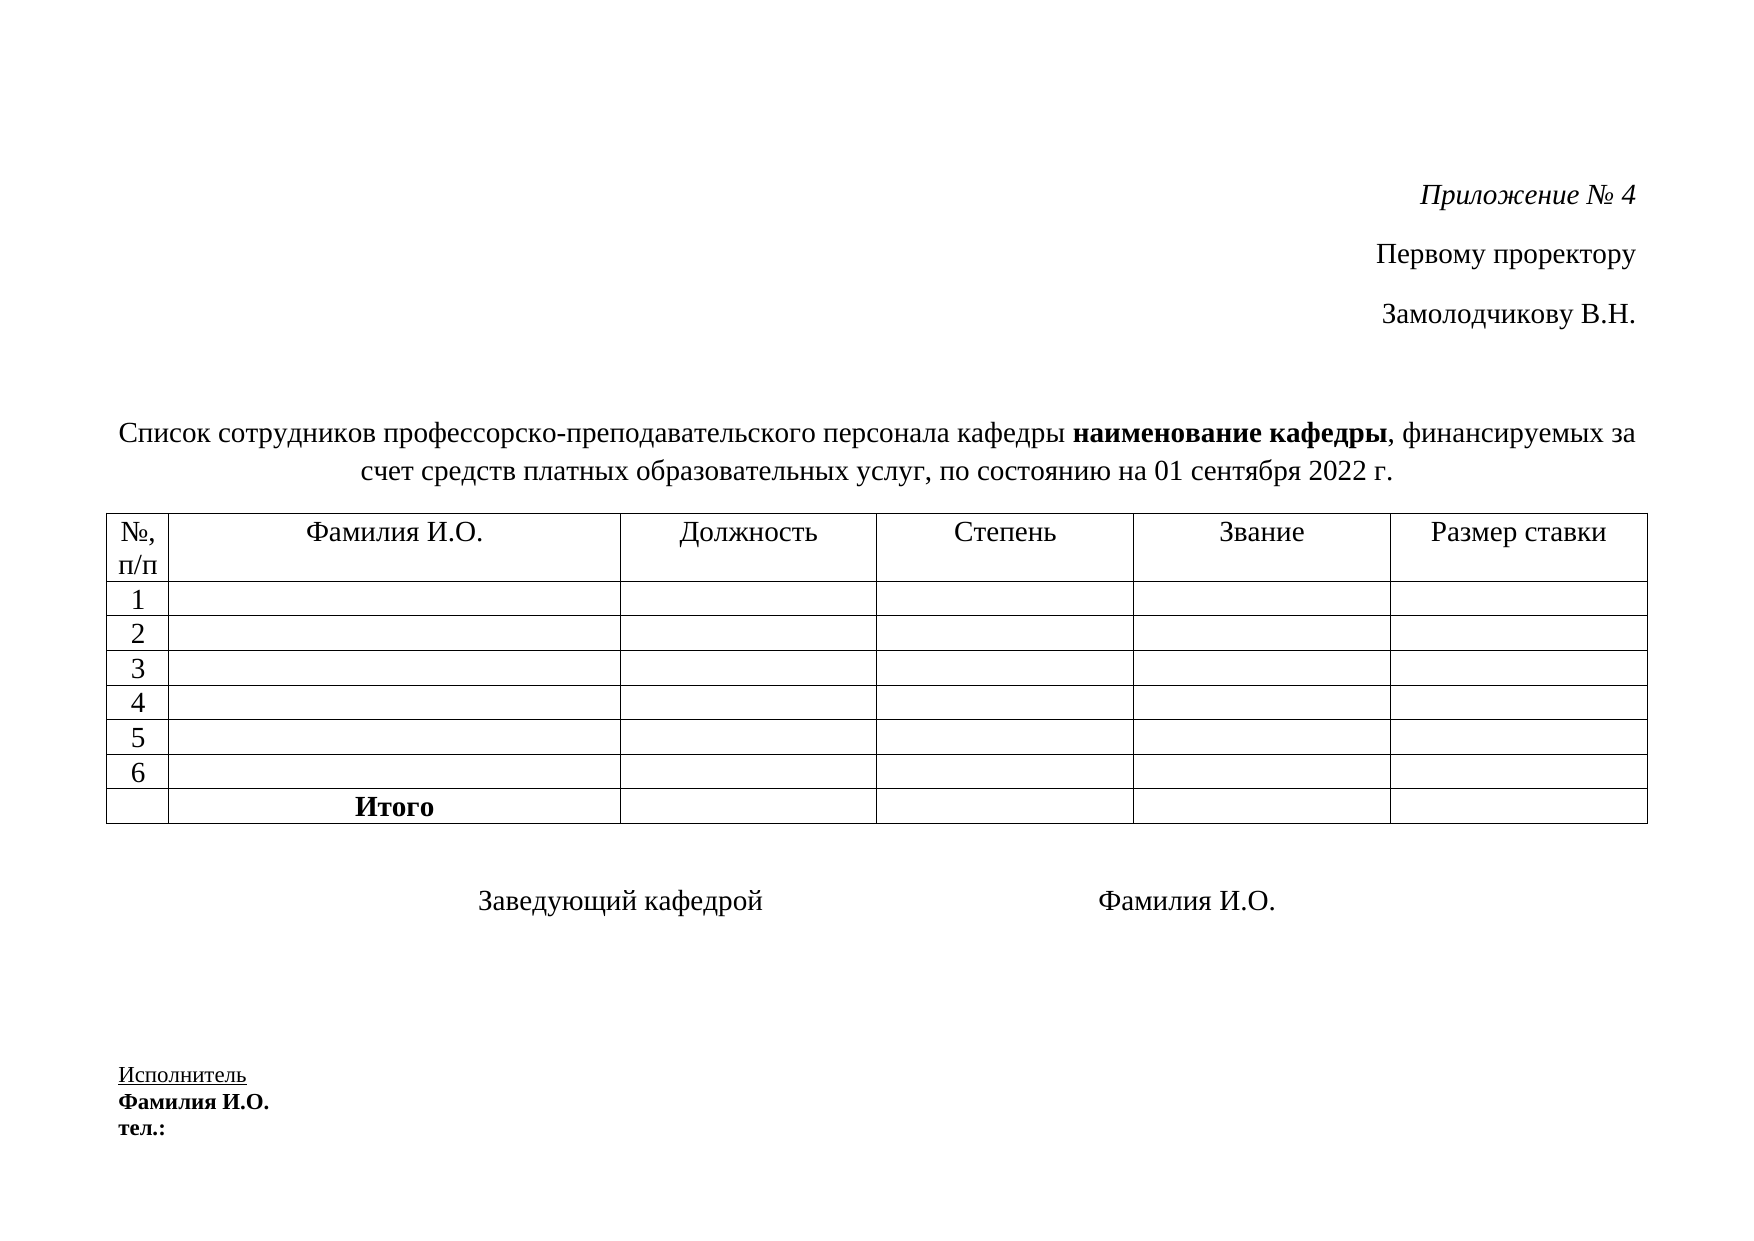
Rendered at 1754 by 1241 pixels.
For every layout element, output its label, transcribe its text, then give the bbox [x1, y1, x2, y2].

table_header Фамилия И.О. [169, 514, 620, 581]
table_header Степень [877, 514, 1133, 581]
text Заведующий кафедрой Фамилия И.О. [118, 883, 1636, 917]
text Первому проректору [118, 237, 1636, 270]
table_cell 4 [107, 686, 168, 719]
table_cell 5 [107, 720, 168, 754]
table_cell 1 [107, 582, 168, 615]
table_cell [1134, 651, 1390, 684]
table_cell [877, 720, 1133, 754]
table_cell [621, 720, 876, 754]
table_cell [169, 651, 620, 684]
table_cell [169, 582, 620, 615]
table_header Размер ставки [1391, 514, 1647, 581]
table_cell 2 [107, 616, 168, 650]
table_cell [1391, 789, 1647, 823]
table_cell [1134, 720, 1390, 754]
table_cell [1134, 582, 1390, 615]
table_cell [169, 686, 620, 719]
text Замолодчикову В.Н. [118, 296, 1636, 329]
table_cell [621, 651, 876, 684]
table_cell [877, 582, 1133, 615]
table_cell [877, 616, 1133, 650]
table_cell [621, 686, 876, 719]
text Исполнитель [118, 1061, 1636, 1088]
text тел.: [118, 1114, 1636, 1140]
table_header №, п/п [107, 514, 168, 581]
table_cell [169, 616, 620, 650]
table_cell [877, 755, 1133, 788]
text Фамилия И.О. [118, 1088, 1636, 1114]
table_cell [621, 582, 876, 615]
table_cell [877, 789, 1133, 823]
table_cell [1391, 755, 1647, 788]
table_header Звание [1134, 514, 1390, 581]
table_cell [621, 755, 876, 788]
table_cell [107, 789, 168, 823]
table_cell [1134, 686, 1390, 719]
table_cell [1134, 755, 1390, 788]
table_cell [621, 789, 876, 823]
table_header Должность [621, 514, 876, 581]
text Приложение № 4 [118, 177, 1636, 211]
table_cell [1391, 582, 1647, 615]
table_cell Итого [169, 789, 620, 823]
table_cell [1391, 720, 1647, 754]
table_cell [1391, 616, 1647, 650]
table_cell 3 [107, 651, 168, 684]
table_cell [169, 755, 620, 788]
table_cell 6 [107, 755, 168, 788]
table_cell [1391, 651, 1647, 684]
table_cell [877, 651, 1133, 684]
table_cell [621, 616, 876, 650]
table_cell [1134, 616, 1390, 650]
table_cell [877, 686, 1133, 719]
table_cell [1134, 789, 1390, 823]
table_cell [1391, 686, 1647, 719]
text Список сотрудников профессорско-преподавательского персонала кафедры наименование кафедры, финансируемых за счет средств платных образовательных услуг, по состоянию на 01 сентября 2022 г. [118, 415, 1636, 487]
table_cell [169, 720, 620, 754]
